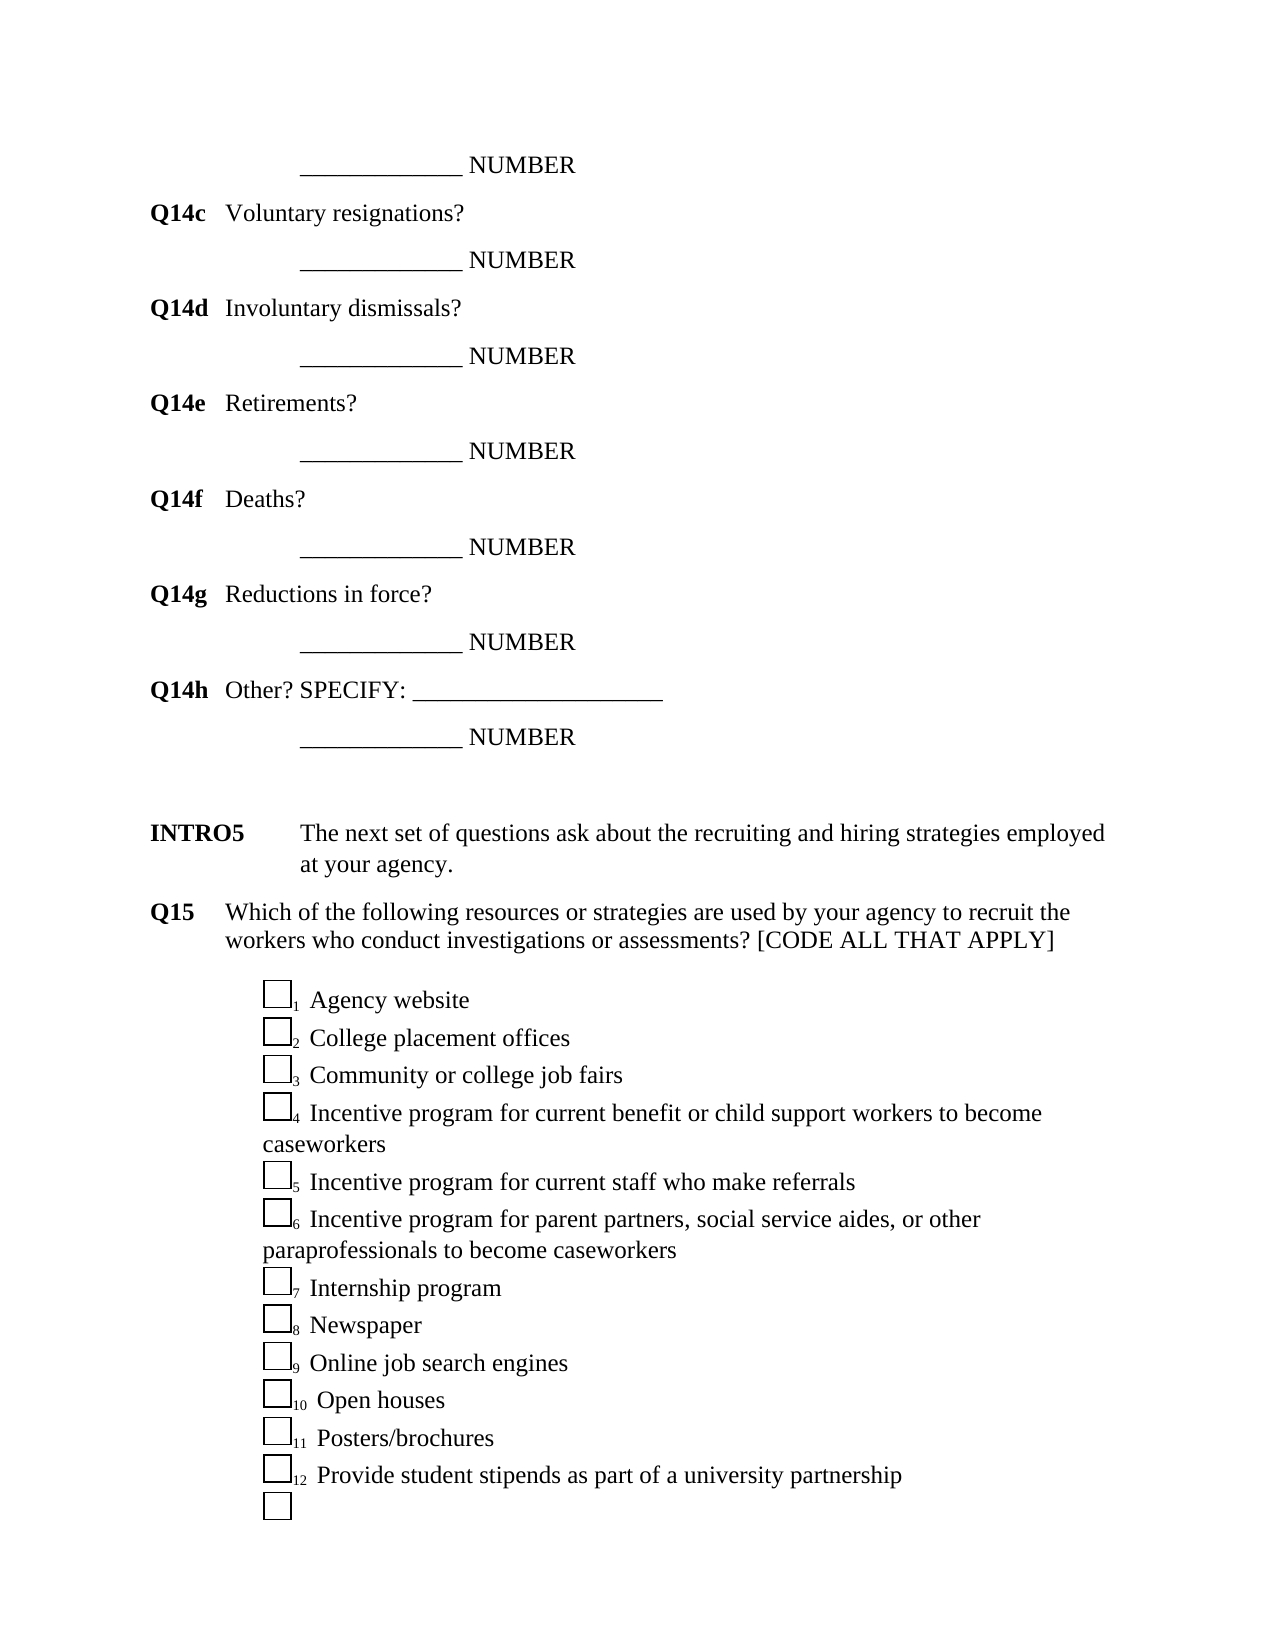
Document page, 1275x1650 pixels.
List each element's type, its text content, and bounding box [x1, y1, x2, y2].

text Q14g Reductions in force? [150, 579, 1125, 608]
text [262, 979, 1125, 1489]
text _____________ NUMBER [300, 532, 1125, 560]
text _____________ NUMBER [300, 627, 1125, 656]
text Q14d Involuntary dismissals? [150, 293, 1125, 322]
text Q14h Other? SPECIFY: ____________________ [150, 675, 1125, 703]
list Q15 Which of the following resources or strategies are used by your agency to recruit the workers who conduct investigations or assessments? [CODE ALL THAT APPLY] [150, 897, 1125, 954]
text INTRO5 The next set of questions ask about the recruiting and hiring strategies employed at your agency. [150, 818, 1125, 878]
text Q14c Voluntary resignations? [150, 198, 1125, 226]
text _____________ NUMBER [300, 245, 1125, 274]
text Q14e Retirements? [150, 388, 1125, 417]
text _____________ NUMBER [300, 436, 1125, 465]
text _____________ NUMBER [300, 341, 1125, 369]
text _____________ NUMBER [300, 150, 1125, 179]
text Q14f Deaths? [150, 484, 1125, 513]
text _____________ NUMBER [300, 722, 1125, 751]
